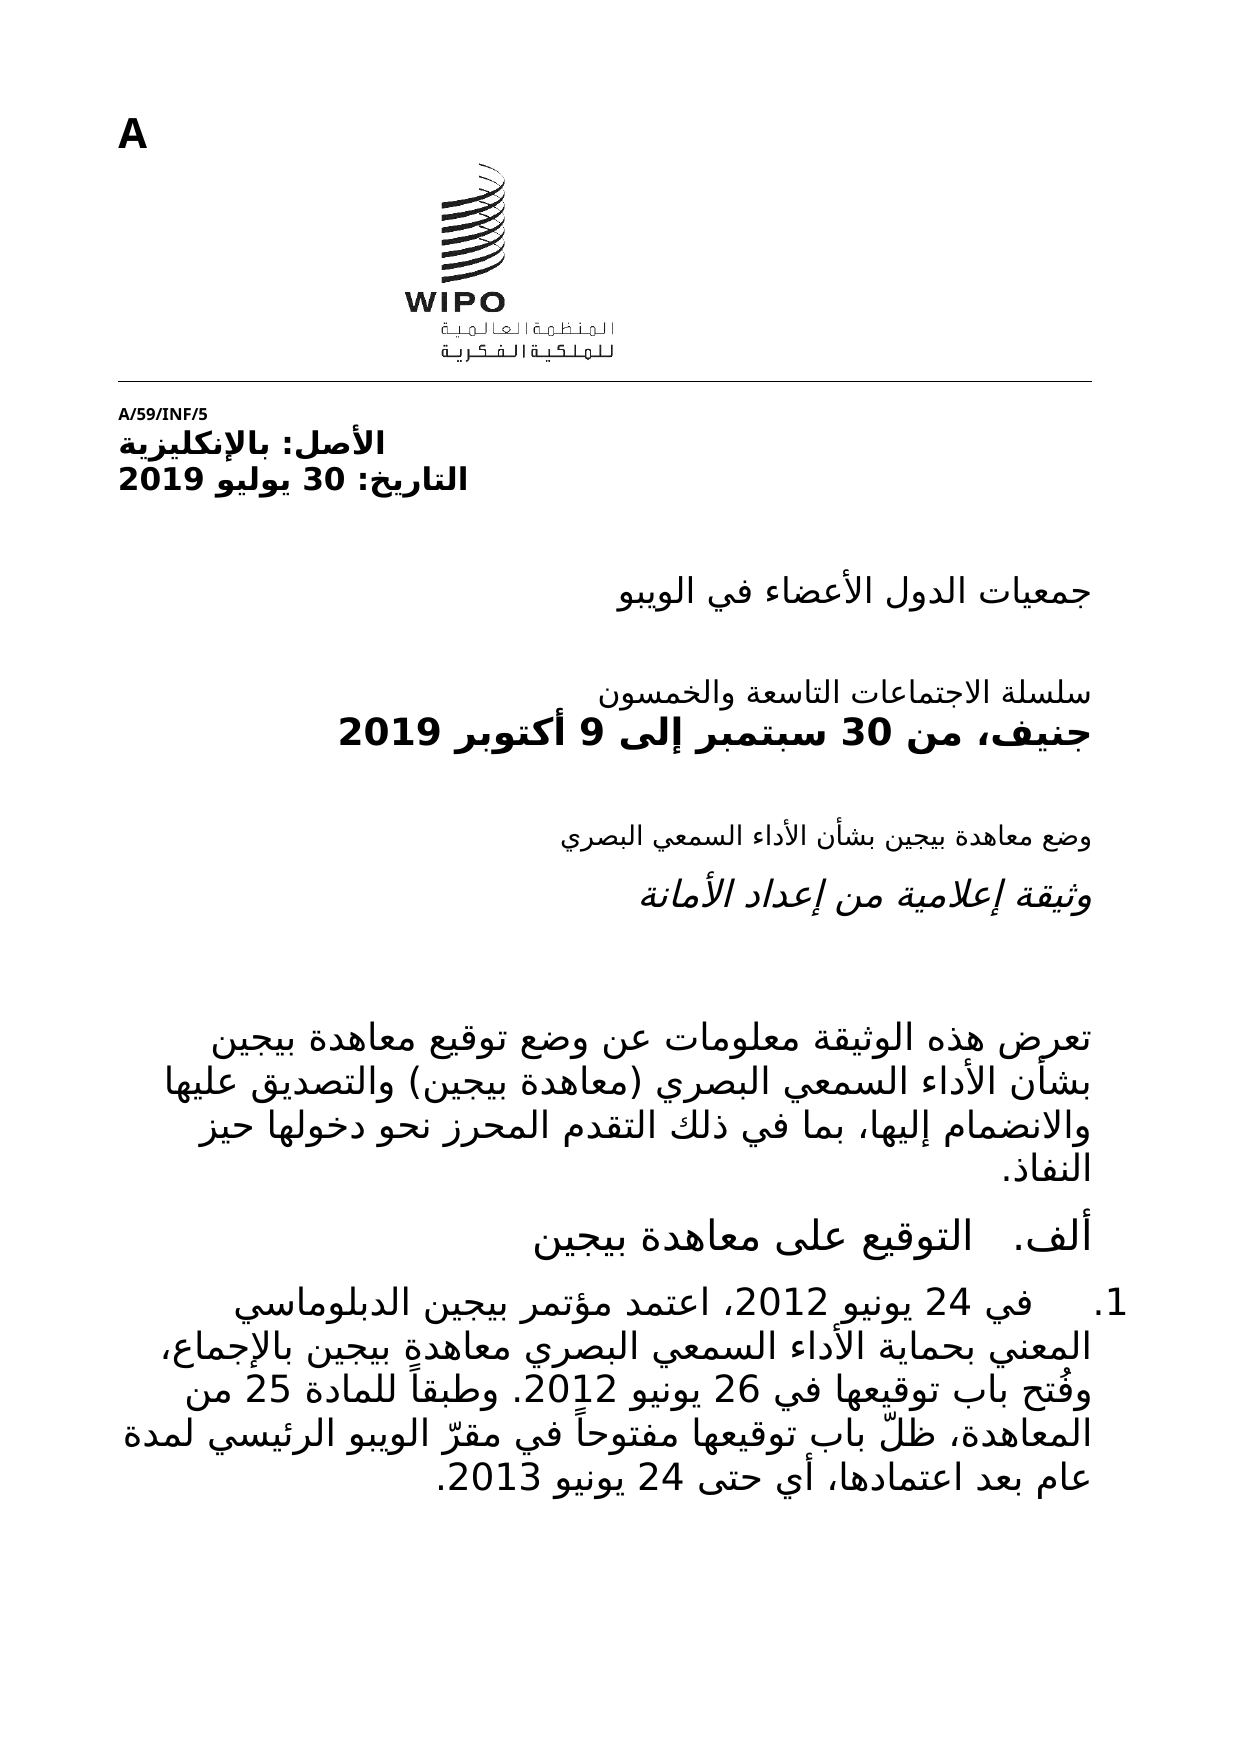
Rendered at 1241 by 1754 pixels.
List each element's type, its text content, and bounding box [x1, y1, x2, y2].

text تعرض هذه الوثيقة معلومات عن وضع توقيع معاهدة بيجين بشأن الأداء السمعي البصري (معاهدة بيجين) والتصديق عليها والانضمام إليها، بما في ذلك التقدم المحرز نحو دخولها حيز النفاذ. [118, 1016, 1092, 1191]
text وضع معاهدة بيجين بشأن الأداء السمعي البصري [118, 820, 1092, 851]
text A [118, 104, 1092, 161]
text في 24 يونيو 2012، اعتمد مؤتمر بيجين الدبلوماسي المعني بحماية الأداء السمعي البصري معاهدة بيجين بالإجماع، وفُتح باب توقيعها في 26 يونيو 2012. وطبقاً للمادة 25 من المعاهدة، ظلّ باب توقيعها مفتوحاً في مقرّ الويبو الرئيسي لمدة عام بعد اعتمادها، أي حتى 24 يونيو 2013. [118, 1281, 1092, 1499]
text الأصل: بالإنكليزية [118, 425, 1092, 462]
text سلسلة الاجتماعات التاسعة والخمسون [118, 674, 1092, 711]
text وثيقة إعلامية من إعداد الأمانة [118, 872, 1092, 916]
text جنيف، من 30 سبتمبر إلى 9 أكتوبر 2019 [118, 711, 1092, 754]
text التاريخ: 30 يوليو 2019 [118, 462, 1092, 498]
subtitle ألف. التوقيع على معاهدة بيجين [118, 1211, 1092, 1260]
picture [402, 161, 620, 369]
text A/59/INF/5 [118, 382, 1092, 425]
subtitle جمعيات الدول الأعضاء في الويبو [118, 571, 1092, 612]
